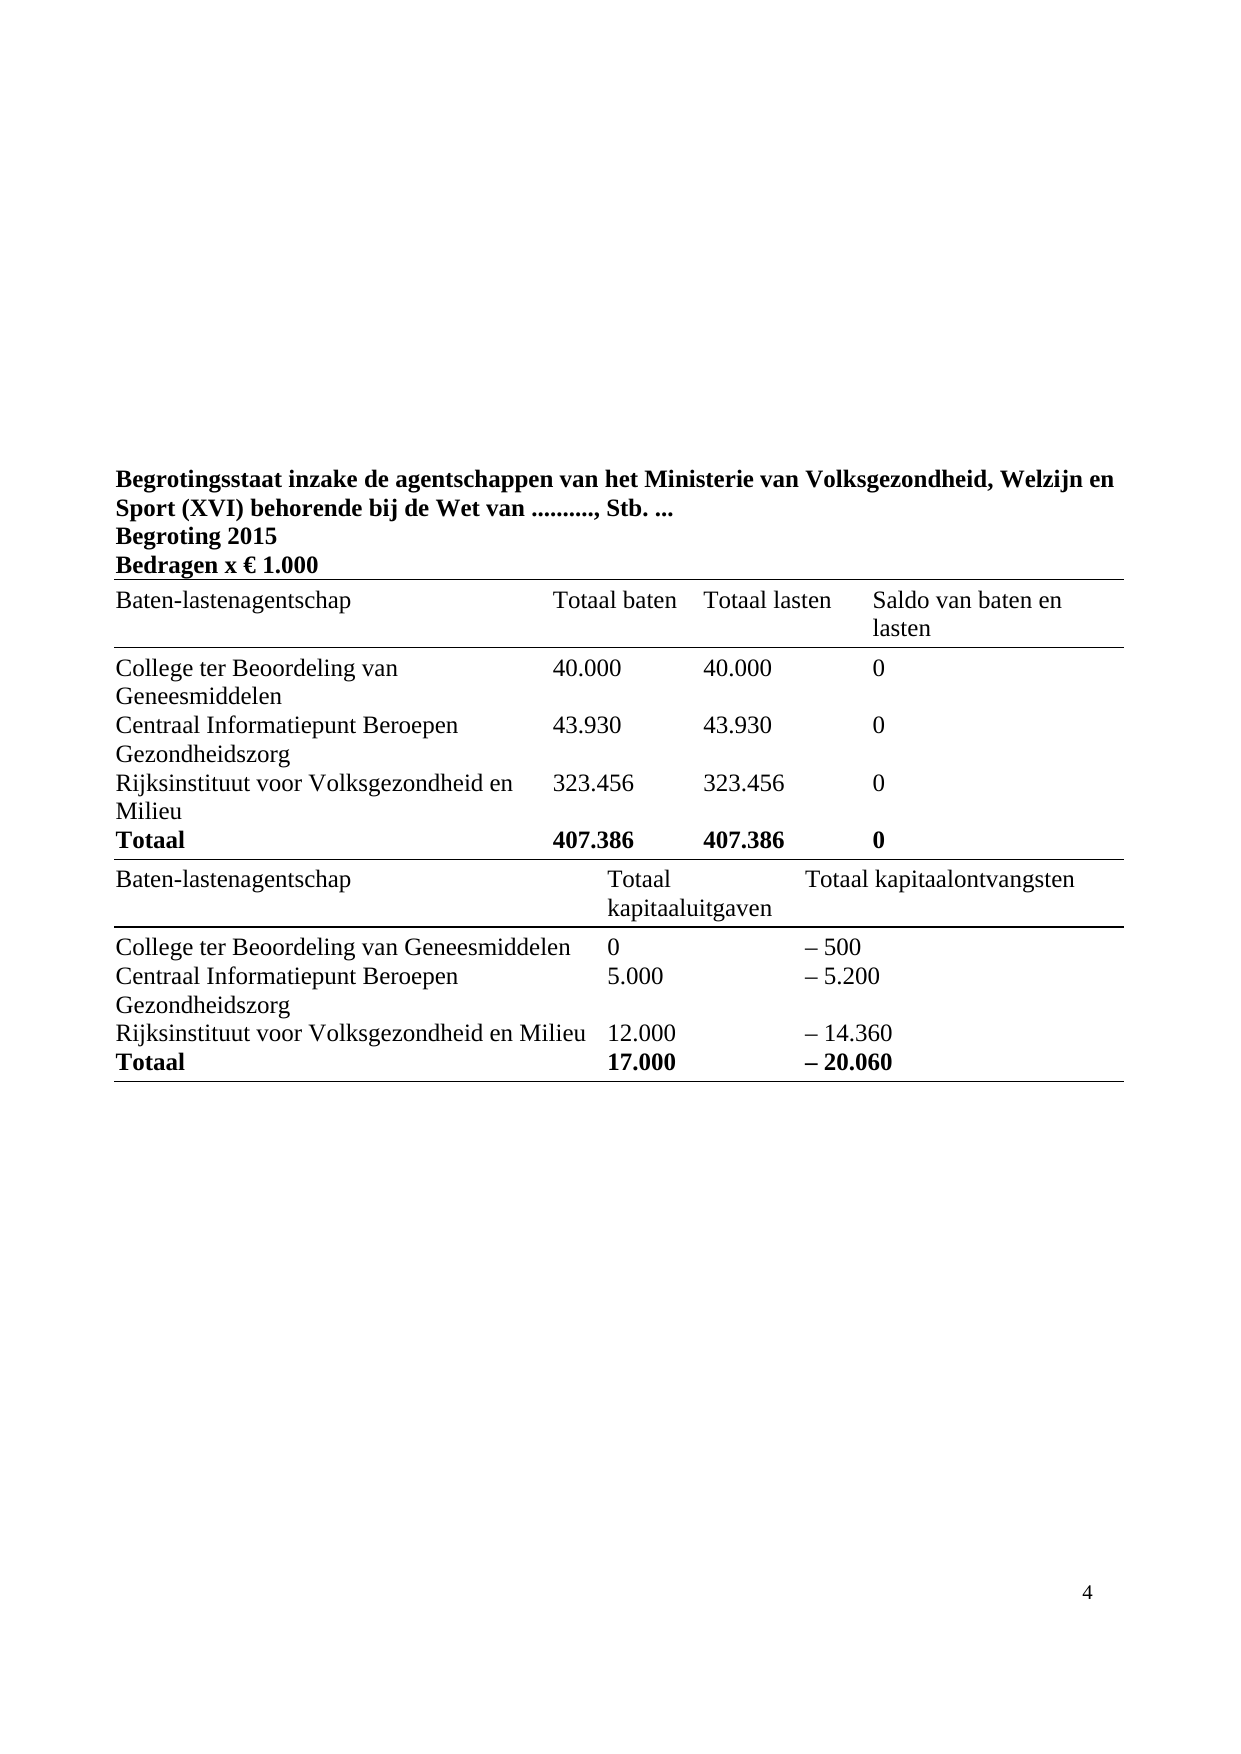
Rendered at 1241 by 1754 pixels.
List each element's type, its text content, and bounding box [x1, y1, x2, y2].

table_cell 0 [601, 928, 799, 961]
table_cell Rijksinstituut voor Volksgezondheid en Milieu [114, 768, 547, 825]
table_cell Totaal [114, 1047, 601, 1081]
table_cell – 500 [799, 928, 1124, 961]
table_cell 43.930 [547, 710, 697, 768]
table_cell Saldo van baten en lasten [866, 580, 1124, 647]
table_cell Baten-lastenagentschap [114, 580, 547, 647]
table_cell 40.000 [697, 648, 866, 710]
table_cell – 20.060 [799, 1047, 1124, 1081]
table_cell 407.386 [547, 825, 697, 858]
table_cell 17.000 [601, 1047, 799, 1081]
table_cell 0 [866, 768, 1124, 825]
table_cell – 5.200 [799, 961, 1124, 1018]
table_cell Centraal Informatiepunt Beroepen Gezondheidszorg [114, 961, 601, 1018]
table_cell 323.456 [697, 768, 866, 825]
table_cell Rijksinstituut voor Volksgezondheid en Milieu [114, 1019, 601, 1047]
table_cell 0 [866, 710, 1124, 768]
table_cell 323.456 [547, 768, 697, 825]
table_cell College ter Beoordeling van Geneesmiddelen [114, 648, 547, 710]
table_cell Totaal baten [547, 580, 697, 647]
table_cell 0 [866, 825, 1124, 858]
table_cell Totaal lasten [697, 580, 866, 647]
table_cell Totaal kapitaalontvangsten [799, 860, 1124, 926]
table_cell 40.000 [547, 648, 697, 710]
table_header Begrotingsstaat inzake de agentschappen van het Ministerie van Volksgezondheid, Welzijn en Sport (XVI) behorende bij de Wet van .........., Stb. ... Begroting 2015 Bedragen x € 1.000 [114, 464, 1124, 579]
table_cell 43.930 [697, 710, 866, 768]
table_cell Centraal Informatiepunt Beroepen Gezondheidszorg [114, 710, 547, 768]
table_cell 0 [866, 648, 1124, 710]
table_cell Baten-lastenagentschap [114, 860, 601, 926]
table_cell 5.000 [601, 961, 799, 1018]
table_cell Totaal kapitaaluitgaven [601, 860, 799, 926]
table_cell College ter Beoordeling van Geneesmiddelen [114, 928, 601, 961]
table_cell – 14.360 [799, 1019, 1124, 1047]
table_cell 407.386 [697, 825, 866, 858]
table_cell Totaal [114, 825, 547, 858]
table_cell 12.000 [601, 1019, 799, 1047]
